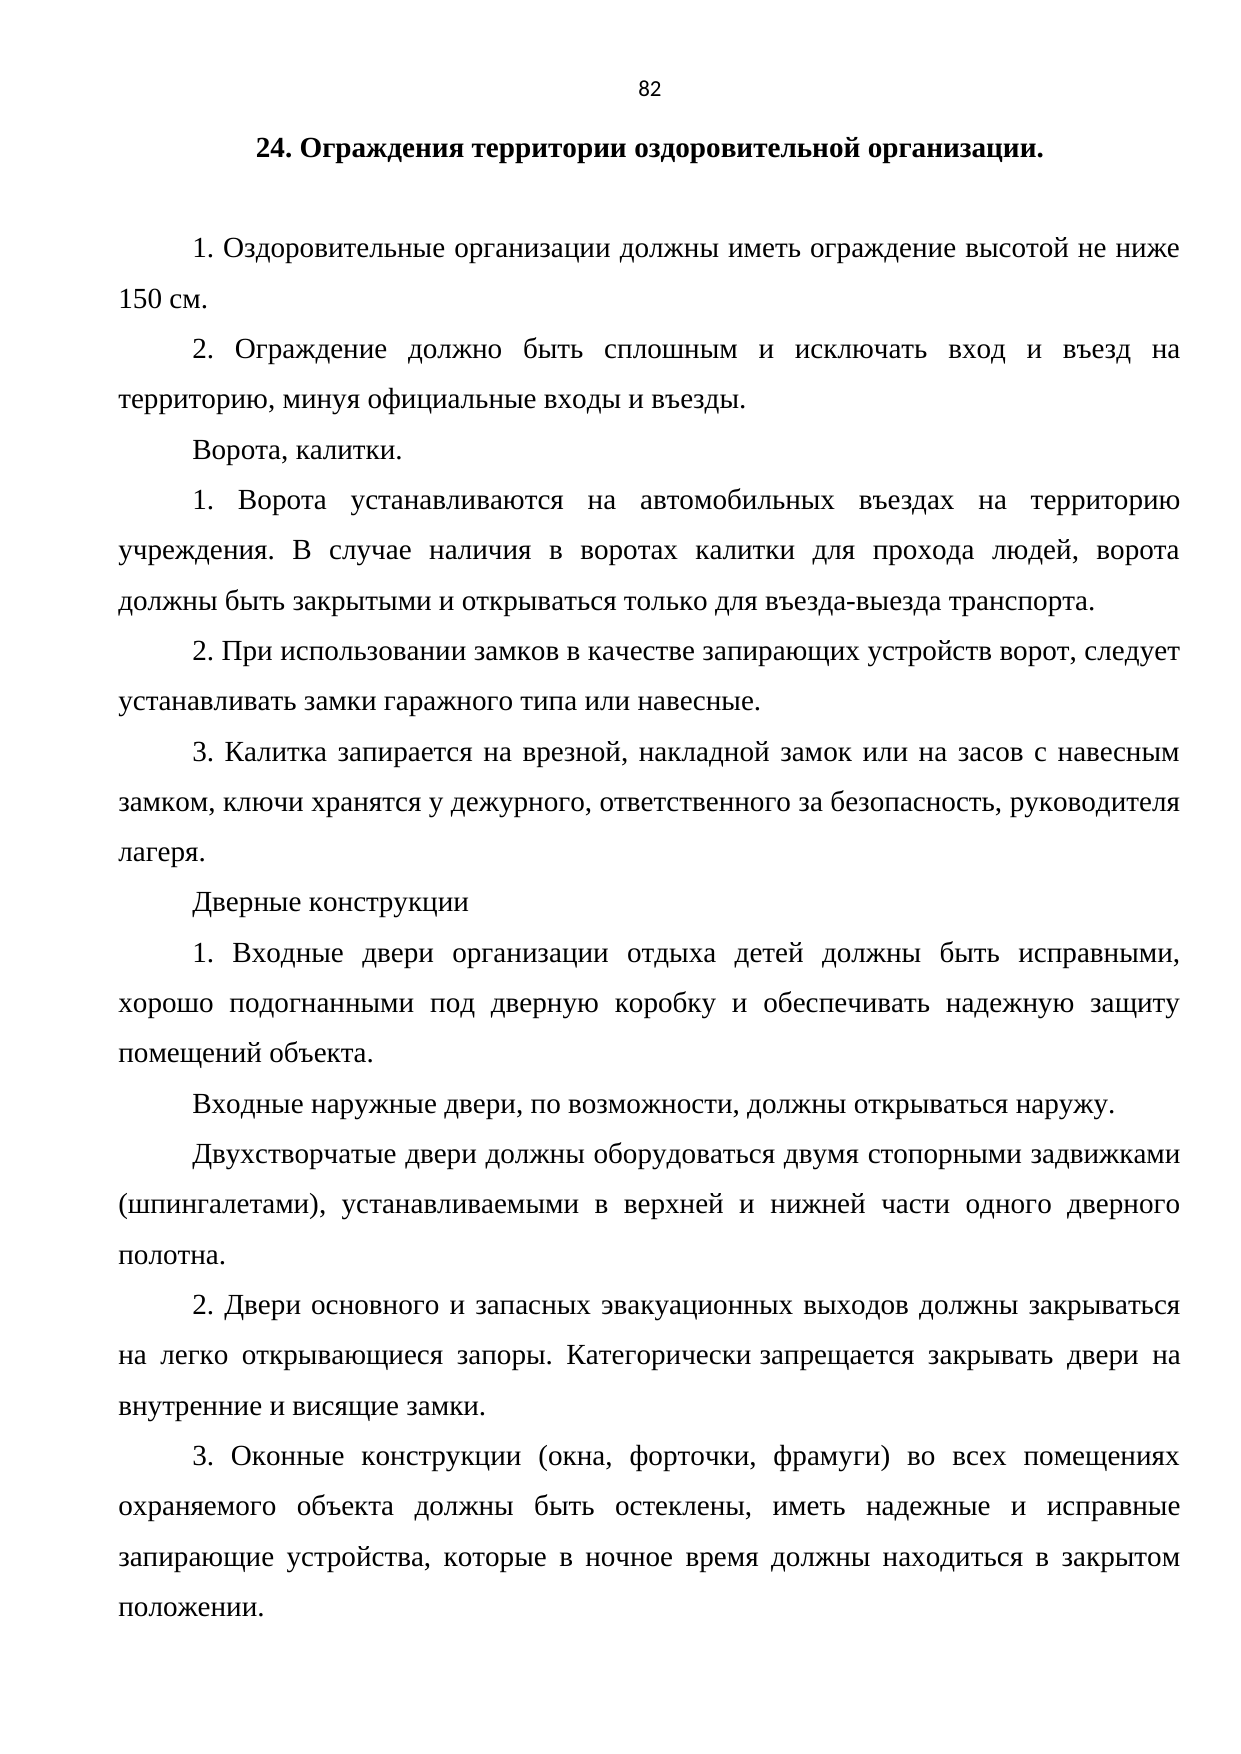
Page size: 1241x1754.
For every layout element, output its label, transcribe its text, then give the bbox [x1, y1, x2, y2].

text 3. Калитка запирается на врезной, накладной замок или на засов с навесным замком, ключи хранятся у дежурного, ответственного за безопасность, руководителя лагеря. [118, 734, 1181, 868]
text 3. Оконные конструкции (окна, форточки, фрамуги) во всех помещениях охраняемого объекта должны быть остеклены, иметь надежные и исправные запирающие устройства, которые в ночное время должны находиться в закрытом положении. [118, 1438, 1181, 1622]
text Входные наружные двери, по возможности, должны открываться наружу. [118, 1086, 1181, 1119]
text 1. Оздоровительные организации должны иметь ограждение высотой не ниже 150 см. [118, 231, 1181, 314]
text Ворота, калитки. [118, 432, 1181, 465]
text 2. При использовании замков в качестве запирающих устройств ворот, следует устанавливать замки гаражного типа или навесные. [118, 633, 1181, 717]
text 1. Ворота устанавливаются на автомобильных въездах на территорию учреждения. В случае наличия в воротах калитки для прохода людей, ворота должны быть закрытыми и открываться только для въезда-выезда транспорта. [118, 482, 1181, 616]
text 1. Входные двери организации отдыха детей должны быть исправными, хорошо подогнанными под дверную коробку и обеспечивать надежную защиту помещений объекта. [118, 935, 1181, 1069]
subtitle 24. Ограждения территории оздоровительной организации. [118, 130, 1181, 163]
text Двухстворчатые двери должны оборудоваться двумя стопорными задвижками (шпингалетами), устанавливаемыми в верхней и нижней части одного дверного полотна. [118, 1136, 1181, 1270]
text 2. Ограждение должно быть сплошным и исключать вход и въезд на территорию, минуя официальные входы и въезды. [118, 331, 1181, 415]
text Дверные конструкции [118, 884, 1181, 918]
text 2. Двери основного и запасных эвакуационных выходов должны закрываться на легко открывающиеся запоры. Категорически запрещается закрывать двери на внутренние и висящие замки. [118, 1287, 1181, 1421]
